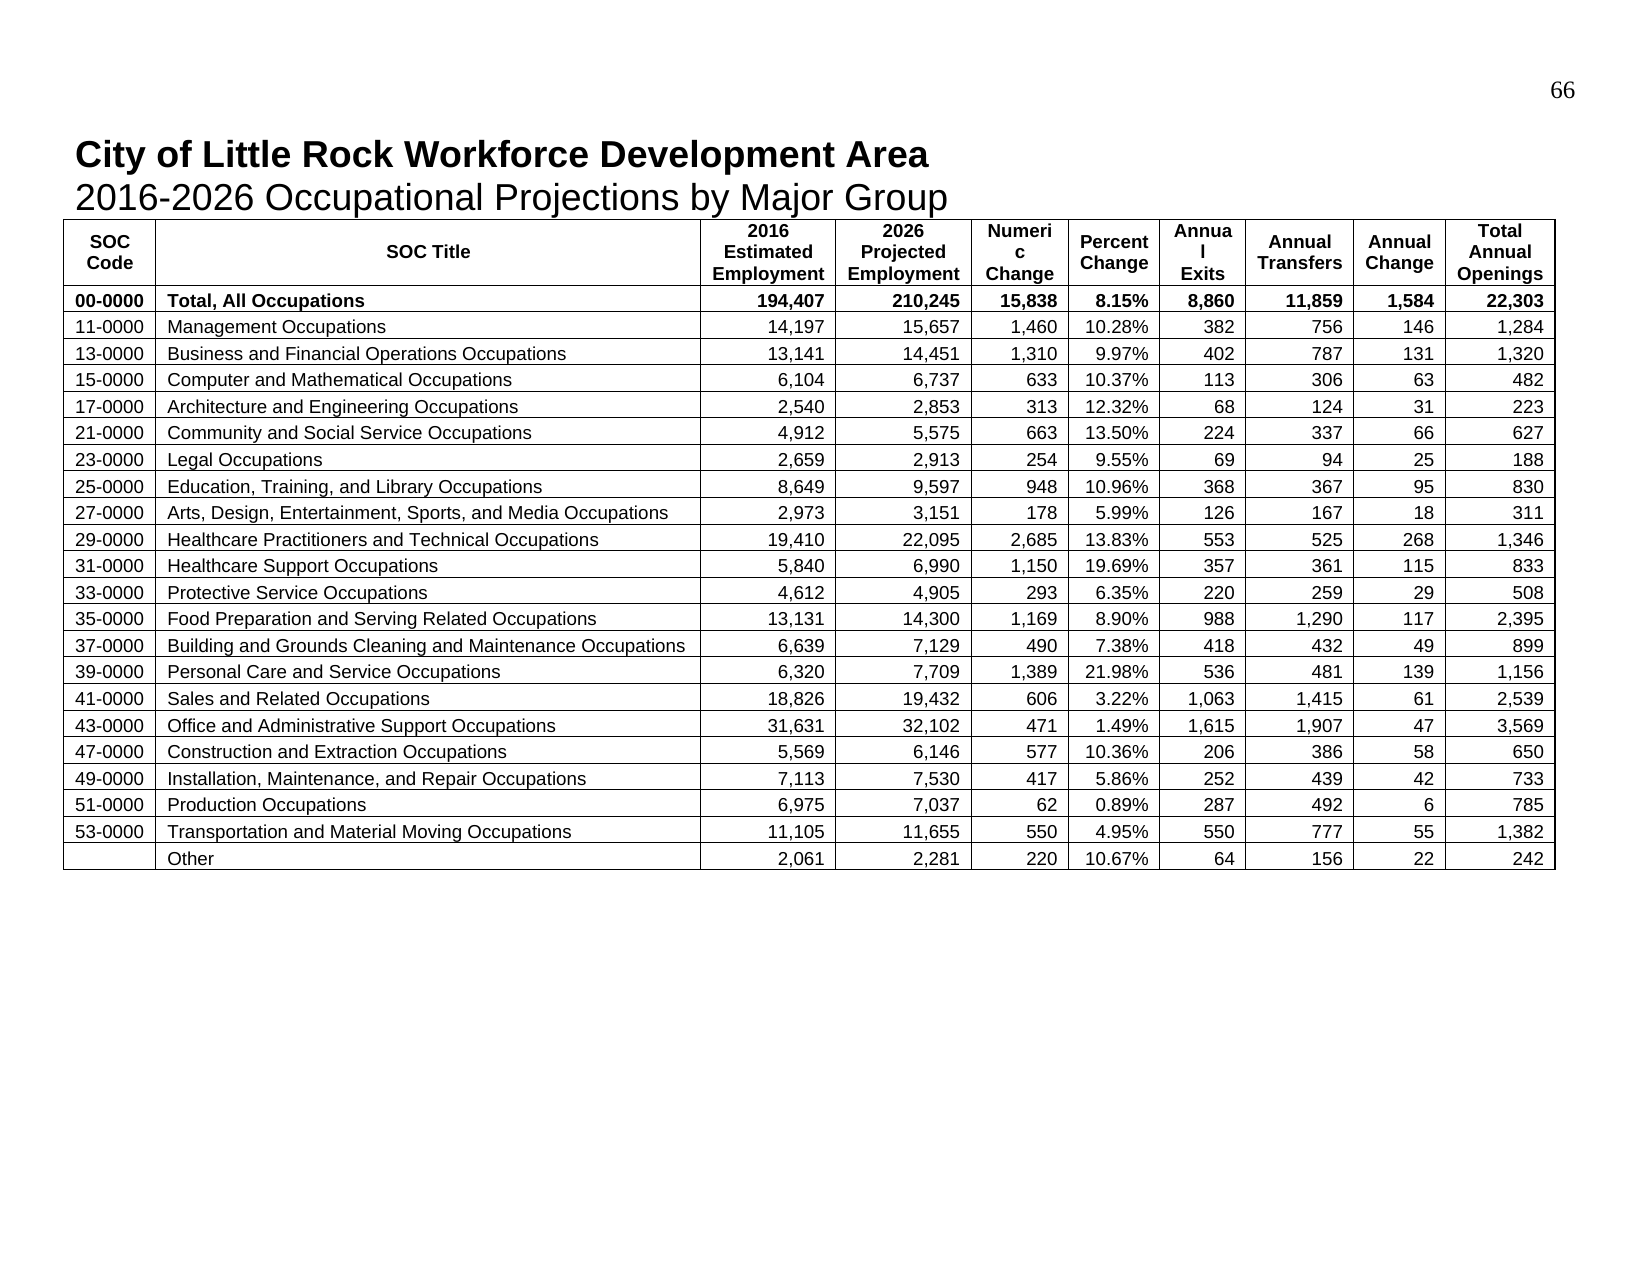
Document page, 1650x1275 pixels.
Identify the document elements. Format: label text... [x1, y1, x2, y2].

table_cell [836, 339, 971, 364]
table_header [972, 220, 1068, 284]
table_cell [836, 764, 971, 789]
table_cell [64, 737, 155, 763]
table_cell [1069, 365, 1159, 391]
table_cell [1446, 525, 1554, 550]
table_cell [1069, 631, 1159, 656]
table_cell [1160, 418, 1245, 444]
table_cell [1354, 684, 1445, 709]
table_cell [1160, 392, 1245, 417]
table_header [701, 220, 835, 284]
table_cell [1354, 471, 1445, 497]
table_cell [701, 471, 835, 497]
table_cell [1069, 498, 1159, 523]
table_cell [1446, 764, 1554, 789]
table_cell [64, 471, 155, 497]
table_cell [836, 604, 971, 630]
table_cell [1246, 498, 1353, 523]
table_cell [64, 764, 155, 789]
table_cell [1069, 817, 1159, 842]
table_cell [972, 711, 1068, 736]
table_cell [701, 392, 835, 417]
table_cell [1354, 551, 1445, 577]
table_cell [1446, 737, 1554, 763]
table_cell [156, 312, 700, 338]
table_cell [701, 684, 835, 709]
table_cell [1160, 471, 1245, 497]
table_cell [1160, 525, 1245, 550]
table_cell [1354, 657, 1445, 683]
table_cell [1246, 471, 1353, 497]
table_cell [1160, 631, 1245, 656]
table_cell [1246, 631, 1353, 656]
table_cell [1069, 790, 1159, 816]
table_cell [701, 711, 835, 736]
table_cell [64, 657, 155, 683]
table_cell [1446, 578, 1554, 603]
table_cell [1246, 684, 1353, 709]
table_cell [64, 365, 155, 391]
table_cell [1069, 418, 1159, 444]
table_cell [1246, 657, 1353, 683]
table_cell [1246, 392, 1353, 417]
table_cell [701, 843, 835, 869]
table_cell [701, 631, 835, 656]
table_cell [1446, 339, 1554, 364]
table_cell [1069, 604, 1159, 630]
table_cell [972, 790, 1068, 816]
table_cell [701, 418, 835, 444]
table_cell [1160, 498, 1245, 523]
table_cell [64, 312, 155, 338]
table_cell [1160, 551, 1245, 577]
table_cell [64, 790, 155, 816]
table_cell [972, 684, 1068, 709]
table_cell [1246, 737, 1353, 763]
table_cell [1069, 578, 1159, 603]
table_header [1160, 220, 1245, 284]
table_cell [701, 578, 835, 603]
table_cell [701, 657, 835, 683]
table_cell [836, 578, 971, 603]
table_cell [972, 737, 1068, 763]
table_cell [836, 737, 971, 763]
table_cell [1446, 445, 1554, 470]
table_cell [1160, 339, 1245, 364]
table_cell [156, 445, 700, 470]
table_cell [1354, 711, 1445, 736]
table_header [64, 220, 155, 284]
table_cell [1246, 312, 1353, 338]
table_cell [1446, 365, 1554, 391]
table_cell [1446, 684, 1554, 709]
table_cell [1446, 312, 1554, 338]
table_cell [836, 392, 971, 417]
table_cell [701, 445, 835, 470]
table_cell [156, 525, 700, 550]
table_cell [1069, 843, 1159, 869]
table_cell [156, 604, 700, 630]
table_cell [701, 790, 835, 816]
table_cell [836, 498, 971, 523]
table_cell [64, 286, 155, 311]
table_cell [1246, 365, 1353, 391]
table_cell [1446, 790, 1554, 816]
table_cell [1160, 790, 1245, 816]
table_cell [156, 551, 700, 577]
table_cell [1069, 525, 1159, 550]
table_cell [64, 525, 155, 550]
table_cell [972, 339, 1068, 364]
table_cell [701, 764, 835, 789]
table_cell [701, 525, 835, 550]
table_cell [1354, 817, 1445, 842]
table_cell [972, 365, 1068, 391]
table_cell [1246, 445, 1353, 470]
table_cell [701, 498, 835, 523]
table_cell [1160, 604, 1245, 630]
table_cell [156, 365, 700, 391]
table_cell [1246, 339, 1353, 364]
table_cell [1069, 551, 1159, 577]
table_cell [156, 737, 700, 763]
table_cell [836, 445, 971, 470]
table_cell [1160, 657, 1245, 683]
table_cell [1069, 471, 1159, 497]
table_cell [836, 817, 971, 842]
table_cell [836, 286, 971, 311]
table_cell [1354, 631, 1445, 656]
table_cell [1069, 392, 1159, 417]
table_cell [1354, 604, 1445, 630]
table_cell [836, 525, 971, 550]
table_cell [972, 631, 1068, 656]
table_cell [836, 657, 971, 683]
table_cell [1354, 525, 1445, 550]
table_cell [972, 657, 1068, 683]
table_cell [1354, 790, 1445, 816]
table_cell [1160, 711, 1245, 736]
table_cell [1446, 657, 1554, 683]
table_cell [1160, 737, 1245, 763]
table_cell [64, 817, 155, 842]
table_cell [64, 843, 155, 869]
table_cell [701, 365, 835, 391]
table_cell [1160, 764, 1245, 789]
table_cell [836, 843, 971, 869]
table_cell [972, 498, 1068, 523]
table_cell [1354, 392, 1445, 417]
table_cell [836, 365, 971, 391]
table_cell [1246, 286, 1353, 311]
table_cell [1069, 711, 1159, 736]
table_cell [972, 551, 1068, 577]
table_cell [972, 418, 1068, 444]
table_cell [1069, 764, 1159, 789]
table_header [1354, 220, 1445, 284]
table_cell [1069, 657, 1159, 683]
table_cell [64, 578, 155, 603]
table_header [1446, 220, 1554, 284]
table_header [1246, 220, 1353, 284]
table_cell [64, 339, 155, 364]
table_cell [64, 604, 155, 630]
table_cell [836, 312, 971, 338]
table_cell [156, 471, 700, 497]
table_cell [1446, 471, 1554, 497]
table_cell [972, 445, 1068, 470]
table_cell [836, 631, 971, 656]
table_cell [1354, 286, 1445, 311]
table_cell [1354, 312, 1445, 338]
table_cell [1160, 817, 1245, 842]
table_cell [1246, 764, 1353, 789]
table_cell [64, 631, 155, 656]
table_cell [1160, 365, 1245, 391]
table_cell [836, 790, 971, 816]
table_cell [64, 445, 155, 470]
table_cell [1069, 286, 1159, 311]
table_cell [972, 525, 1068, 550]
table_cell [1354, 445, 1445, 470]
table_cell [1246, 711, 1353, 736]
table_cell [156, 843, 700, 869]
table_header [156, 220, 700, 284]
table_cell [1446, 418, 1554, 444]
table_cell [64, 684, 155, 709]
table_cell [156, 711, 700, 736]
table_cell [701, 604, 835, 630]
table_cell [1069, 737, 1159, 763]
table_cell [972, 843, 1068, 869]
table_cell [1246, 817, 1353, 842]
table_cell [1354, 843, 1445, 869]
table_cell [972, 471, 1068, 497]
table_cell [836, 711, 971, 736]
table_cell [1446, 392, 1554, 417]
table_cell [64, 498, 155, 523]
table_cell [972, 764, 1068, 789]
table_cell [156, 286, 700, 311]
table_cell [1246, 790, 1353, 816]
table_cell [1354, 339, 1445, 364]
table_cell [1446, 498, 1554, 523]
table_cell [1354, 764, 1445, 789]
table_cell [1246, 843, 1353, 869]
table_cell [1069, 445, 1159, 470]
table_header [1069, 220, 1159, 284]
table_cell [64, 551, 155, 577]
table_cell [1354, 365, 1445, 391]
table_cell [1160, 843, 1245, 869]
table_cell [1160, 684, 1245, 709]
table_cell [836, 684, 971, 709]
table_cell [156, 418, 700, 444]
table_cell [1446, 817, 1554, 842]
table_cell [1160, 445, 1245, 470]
text City of Little Rock Workforce Development Area 2016-2026 Occupational Projections by Major Group [75, 132, 1575, 219]
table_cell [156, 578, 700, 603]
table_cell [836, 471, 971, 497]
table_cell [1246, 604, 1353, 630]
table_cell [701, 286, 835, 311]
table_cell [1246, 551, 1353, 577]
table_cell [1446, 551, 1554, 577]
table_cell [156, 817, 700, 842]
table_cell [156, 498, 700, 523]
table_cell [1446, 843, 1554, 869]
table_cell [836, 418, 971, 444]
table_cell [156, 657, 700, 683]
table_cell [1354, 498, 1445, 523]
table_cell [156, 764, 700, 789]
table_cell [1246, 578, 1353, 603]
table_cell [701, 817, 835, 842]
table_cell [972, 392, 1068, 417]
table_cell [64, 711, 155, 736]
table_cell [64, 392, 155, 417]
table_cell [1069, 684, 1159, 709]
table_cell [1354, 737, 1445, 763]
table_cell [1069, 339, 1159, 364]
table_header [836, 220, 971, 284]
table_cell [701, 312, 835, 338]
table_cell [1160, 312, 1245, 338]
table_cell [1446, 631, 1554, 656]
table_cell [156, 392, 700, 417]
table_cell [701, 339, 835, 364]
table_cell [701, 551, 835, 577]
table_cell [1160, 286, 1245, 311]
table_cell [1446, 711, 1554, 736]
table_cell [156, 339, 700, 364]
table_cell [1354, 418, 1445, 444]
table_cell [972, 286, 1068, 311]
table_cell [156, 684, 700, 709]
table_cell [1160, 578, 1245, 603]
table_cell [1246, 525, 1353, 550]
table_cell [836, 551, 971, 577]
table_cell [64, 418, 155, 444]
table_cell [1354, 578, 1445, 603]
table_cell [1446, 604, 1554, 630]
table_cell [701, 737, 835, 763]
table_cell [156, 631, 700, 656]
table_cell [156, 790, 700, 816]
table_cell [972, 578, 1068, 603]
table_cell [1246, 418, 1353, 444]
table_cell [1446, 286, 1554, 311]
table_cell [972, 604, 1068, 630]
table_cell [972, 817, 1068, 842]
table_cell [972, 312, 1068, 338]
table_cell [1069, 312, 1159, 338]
